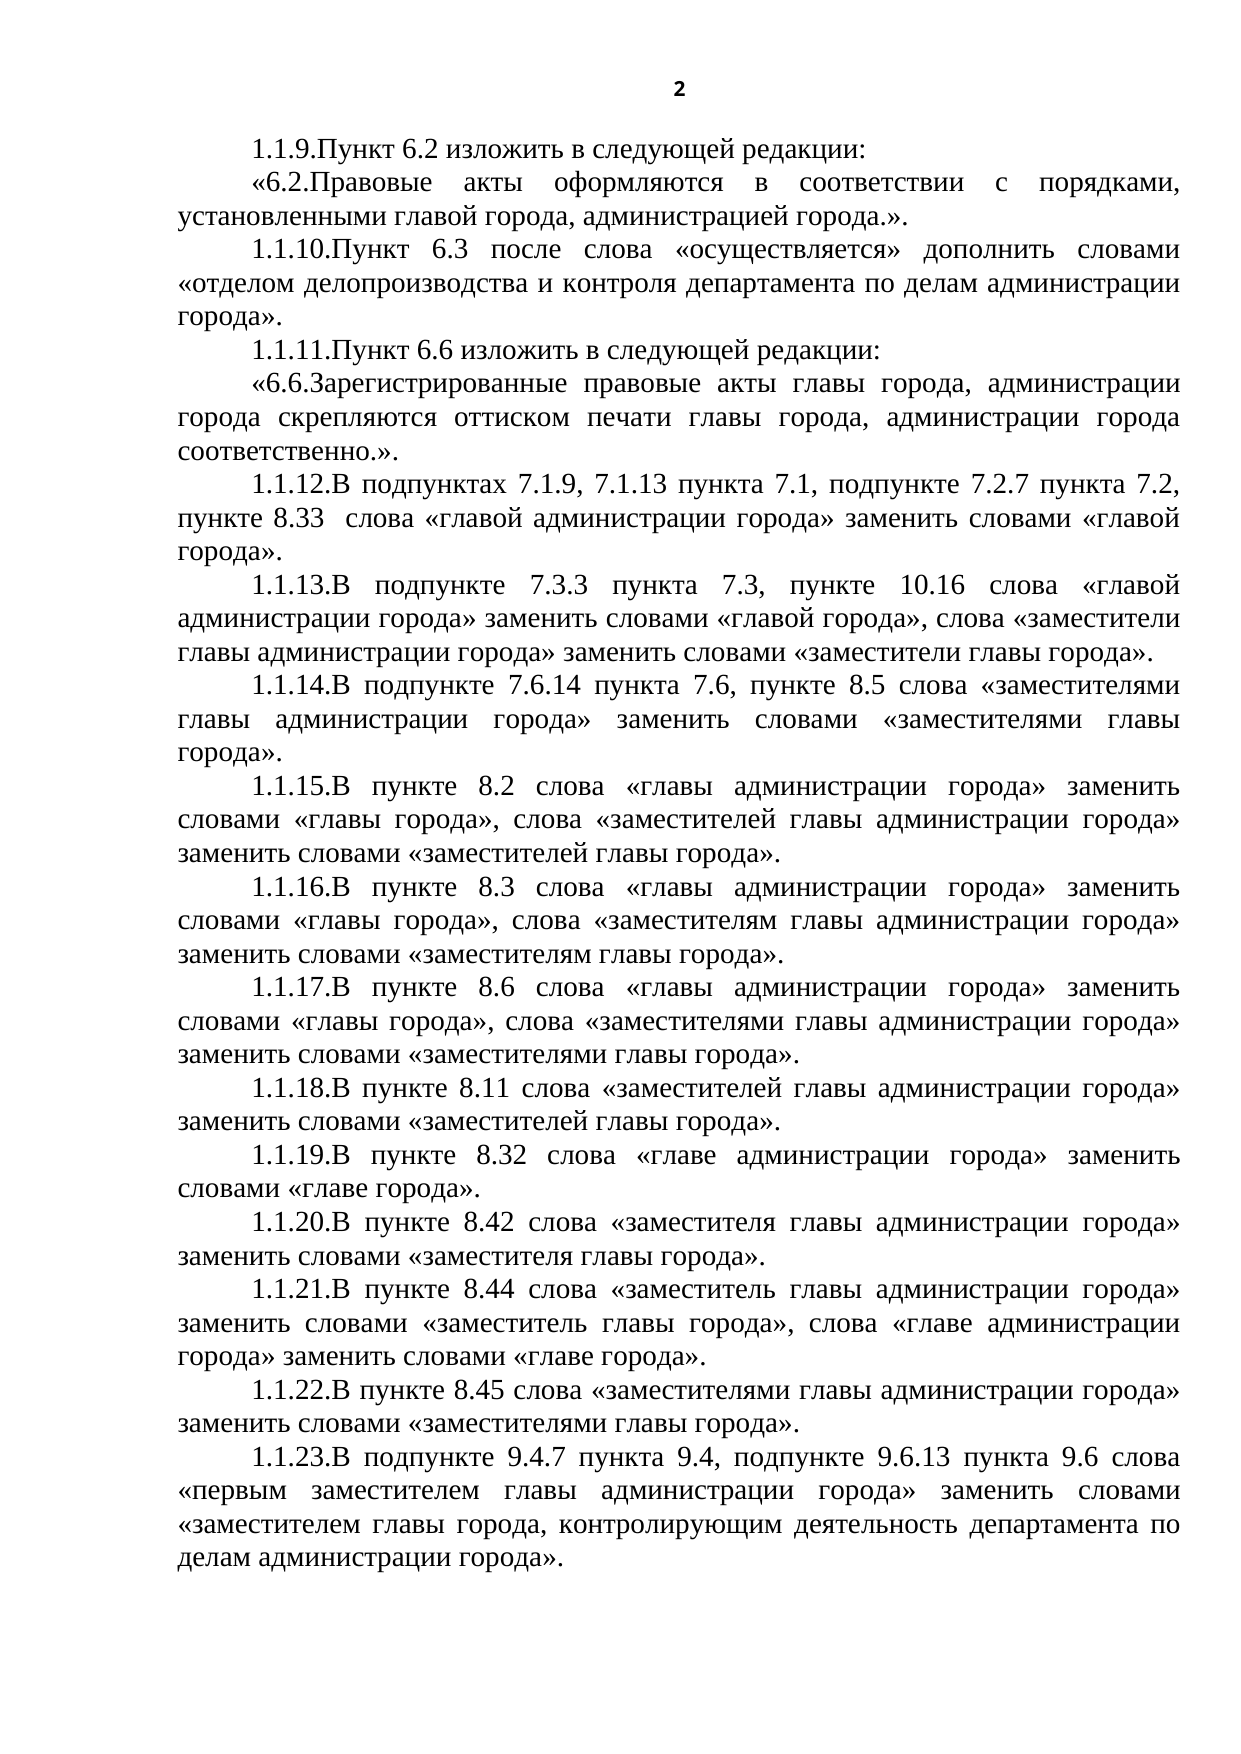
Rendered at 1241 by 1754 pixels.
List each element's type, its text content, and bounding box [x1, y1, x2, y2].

text 1.1.9.Пункт 6.2 изложить в следующей редакции: [177, 131, 1181, 164]
text 1.1.14.В подпункте 7.6.14 пункта 7.6, пункте 8.5 слова «заместителями главы администрации города» заменить словами «заместителями главы города». [177, 667, 1181, 768]
text 1.1.20.В пункте 8.42 слова «заместителя главы администрации города» заменить словами «заместителя главы города». [177, 1204, 1181, 1271]
text «6.2.Правовые акты оформляются в соответствии с порядками, установленными главой города, администрацией города.». [177, 164, 1181, 231]
text 1.1.17.В пункте 8.6 слова «главы администрации города» заменить словами «главы города», слова «заместителями главы администрации города» заменить словами «заместителями главы города». [177, 969, 1181, 1070]
text 1.1.21.В пункте 8.44 слова «заместитель главы администрации города» заменить словами «заместитель главы города», слова «главе администрации города» заменить словами «главе города». [177, 1271, 1181, 1372]
text 1.1.13.В подпункте 7.3.3 пункта 7.3, пункте 10.16 слова «главой администрации города» заменить словами «главой города», слова «заместители главы администрации города» заменить словами «заместители главы города». [177, 567, 1181, 667]
text 1.1.11.Пункт 6.6 изложить в следующей редакции: [177, 332, 1181, 366]
text «6.6.Зарегистрированные правовые акты главы города, администрации города скрепляются оттиском печати главы города, администрации города соответственно.». [177, 366, 1181, 466]
text 1.1.23.В подпункте 9.4.7 пункта 9.4, подпункте 9.6.13 пункта 9.6 слова «первым заместителем главы администрации города» заменить словами «заместителем главы города, контролирующим деятельность департамента по делам администрации города». [177, 1439, 1181, 1573]
text 1.1.22.В пункте 8.45 слова «заместителями главы администрации города» заменить словами «заместителями главы города». [177, 1372, 1181, 1439]
text 1.1.12.В подпунктах 7.1.9, 7.1.13 пункта 7.1, подпункте 7.2.7 пункта 7.2, пункте 8.33 слова «главой администрации города» заменить словами «главой города». [177, 466, 1181, 567]
text 1.1.15.В пункте 8.2 слова «главы администрации города» заменить словами «главы города», слова «заместителей главы администрации города» заменить словами «заместителей главы города». [177, 768, 1181, 869]
text 1.1.16.В пункте 8.3 слова «главы администрации города» заменить словами «главы города», слова «заместителям главы администрации города» заменить словами «заместителям главы города». [177, 869, 1181, 969]
text 1.1.10.Пункт 6.3 после слова «осуществляется» дополнить словами «отделом делопроизводства и контроля департамента по делам администрации города». [177, 231, 1181, 332]
text 1.1.19.В пункте 8.32 слова «главе администрации города» заменить словами «главе города». [177, 1137, 1181, 1204]
text 1.1.18.В пункте 8.11 слова «заместителей главы администрации города» заменить словами «заместителей главы города». [177, 1070, 1181, 1137]
